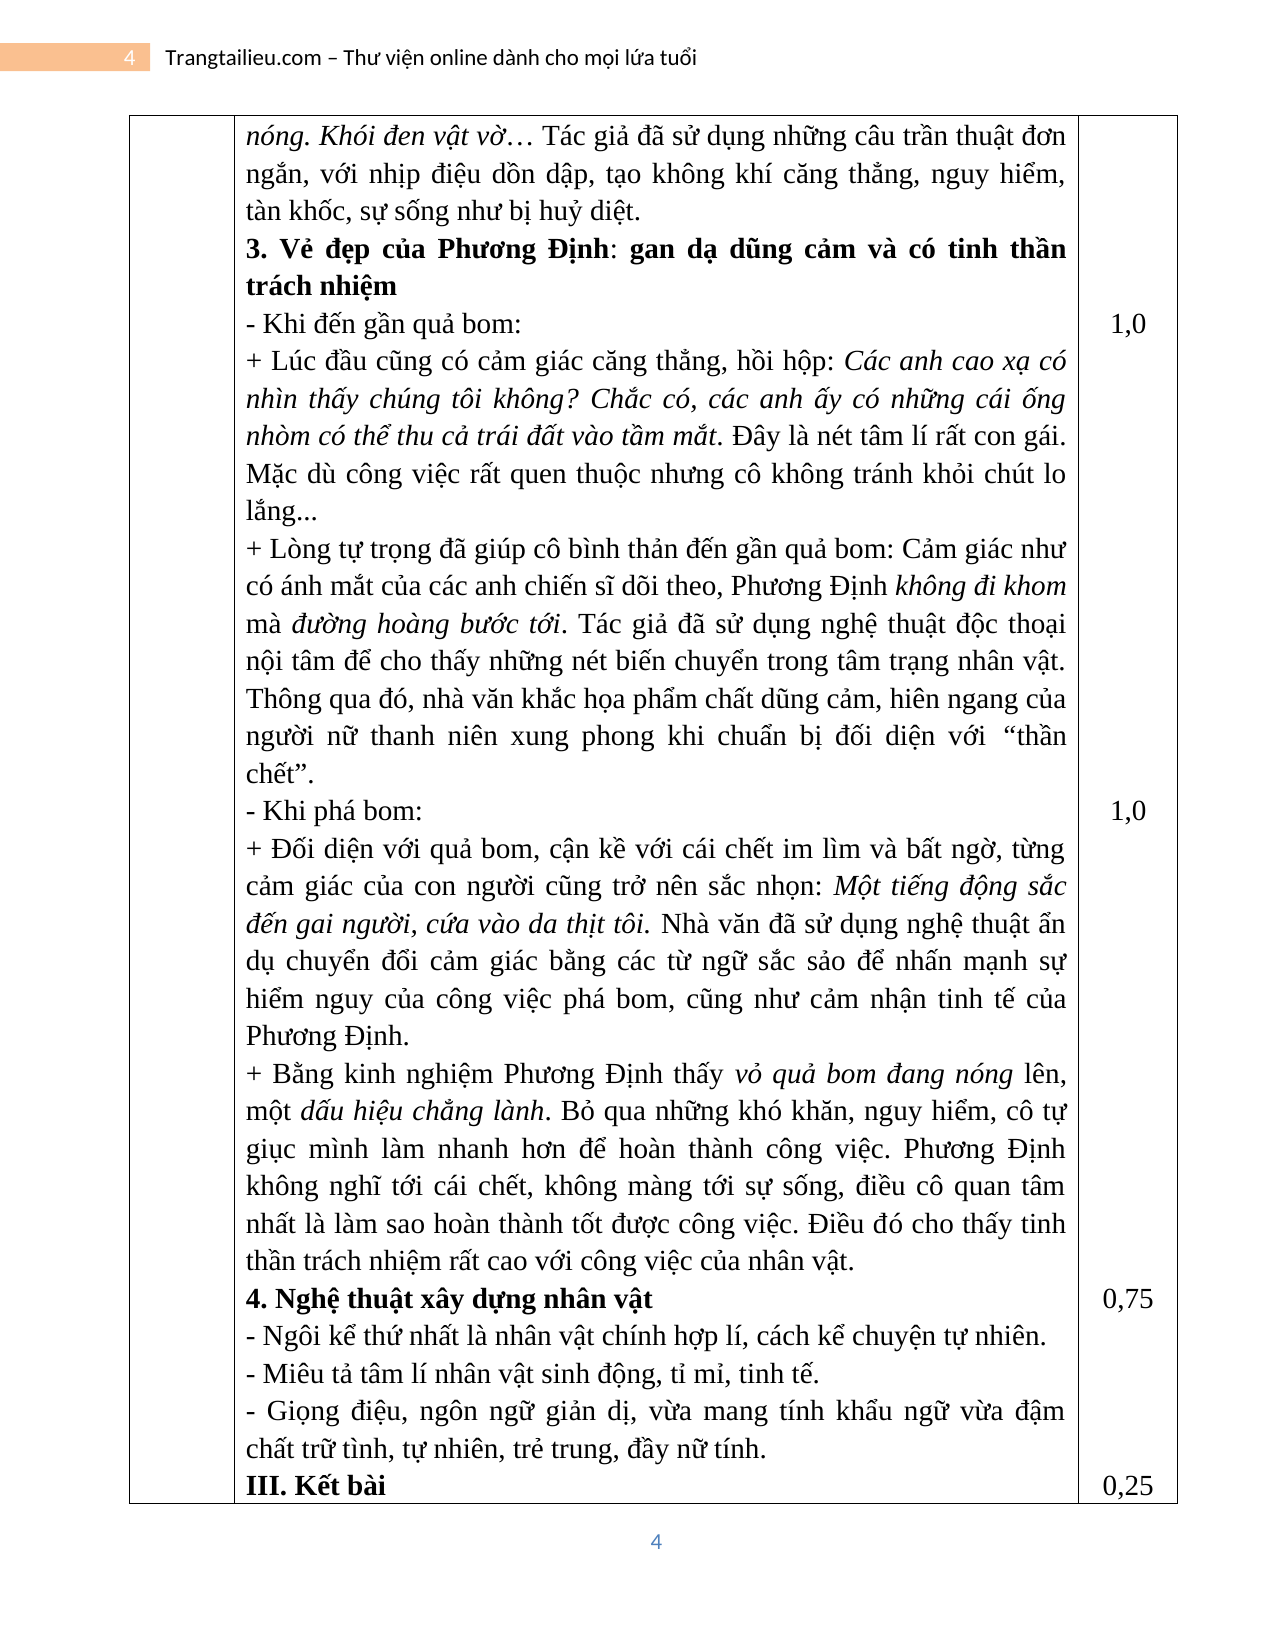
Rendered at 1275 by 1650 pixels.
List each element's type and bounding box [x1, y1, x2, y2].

table_cell [1079, 116, 1177, 1503]
table_cell [130, 116, 234, 1503]
table_cell [235, 116, 1078, 1503]
